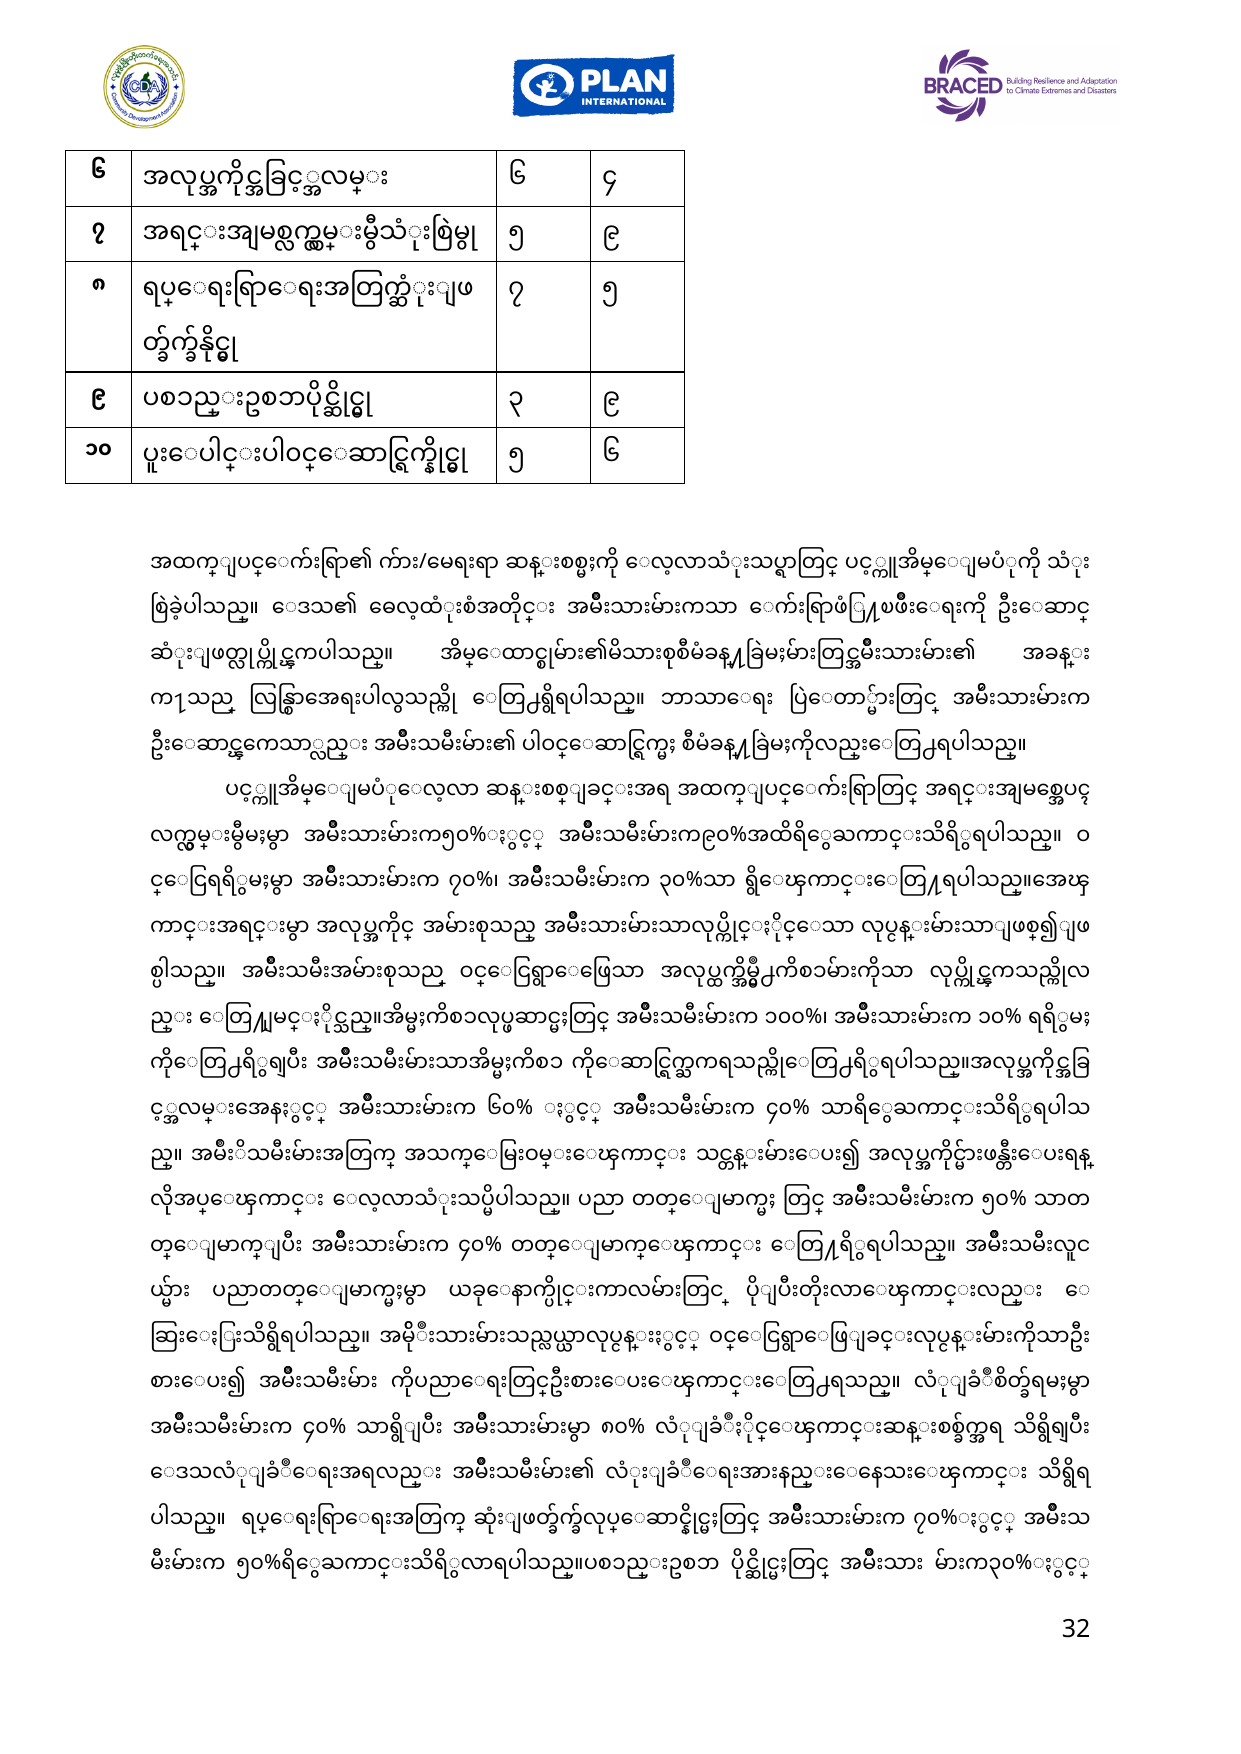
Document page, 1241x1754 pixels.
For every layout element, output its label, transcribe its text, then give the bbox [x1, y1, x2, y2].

table_cell ၅ [497, 207, 590, 261]
table_cell ၅ [591, 262, 684, 371]
table_cell ၉ [66, 373, 131, 427]
picture [920, 45, 1122, 125]
table_cell ၁၀ [66, 428, 131, 483]
table_cell အလုပ္အကိုင္အခြင့္အလမ္း [132, 151, 496, 206]
table_cell ၆ [591, 428, 684, 483]
table_cell ၈ [66, 262, 131, 371]
table_cell ၄ [591, 151, 684, 206]
picture [509, 52, 678, 120]
table_cell ၃ [497, 373, 590, 427]
table_cell ၆ [66, 151, 131, 206]
table_cell ၇ [66, 207, 131, 261]
table_cell ၇ [497, 262, 590, 371]
table_cell ၆ [497, 151, 590, 206]
text အထက္ျပင္ေက်းရြာ၏ က်ား/မေရးရာ ဆန္းစစ္မႈကို ေလ့လာသံုးသပ္ရာတြင္ ပင့္ကူအိမ္ေျမပံုကို သံုးစြဲခဲ့ပါသည္။ ေဒသ၏ ဓေလ့ထံုးစံအတိုင္း အမ်ိဳးသားမ်ားကသာ ေက်းရြာဖံြ႔ၿဖိဳးေရးကို ဦးေဆာင္ဆံုးျဖတ္လုပ္ကိုင္ၾကပါသည္။ အိမ္ေထာင္စုမ်ား၏မိသားစုစီမံခန္႔ခြဲမႈမ်ားတြင္အမ်ိဳးသားမ်ား၏ အခန္းက႑သည္ လြန္စြာအေရးပါလွသည္ကို ေတြ႕ရွိရပါသည္။ ဘာသာေရး ပြဲေတာ္မ်ားတြင္ အမ်ိဴးသားမ်ားက ဦးေဆာင္ၾကေသာ္လည္း အမ်ိဳးသမီးမ်ား၏ ပါဝင္ေဆာင္ရြက္မႈ စီမံခန္႔ခြဲမႈကိုလည္းေတြ႕ရပါသည္။ [150, 541, 1090, 768]
table_cell အရင္းအျမစ္လက္လွမ္းမွီသံုးစြဲမွု [132, 207, 496, 261]
table_cell ၅ [497, 428, 590, 483]
table_cell ၉ [591, 373, 684, 427]
table_cell ပူးေပါင္းပါ၀င္ေဆာင္ရြက္နိုင္မွု [132, 428, 496, 483]
table_cell ပစၥည္းဥစၥာပိုင္ဆိုင္မွု [132, 373, 496, 427]
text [150, 768, 1090, 1588]
table_cell ရပ္ေရးရြာေရးအတြက္ဆံုးျဖတ္ခ်က္ခ်နိုင္မွု [132, 262, 496, 371]
table_cell ၉ [591, 207, 684, 261]
picture [103, 45, 185, 129]
